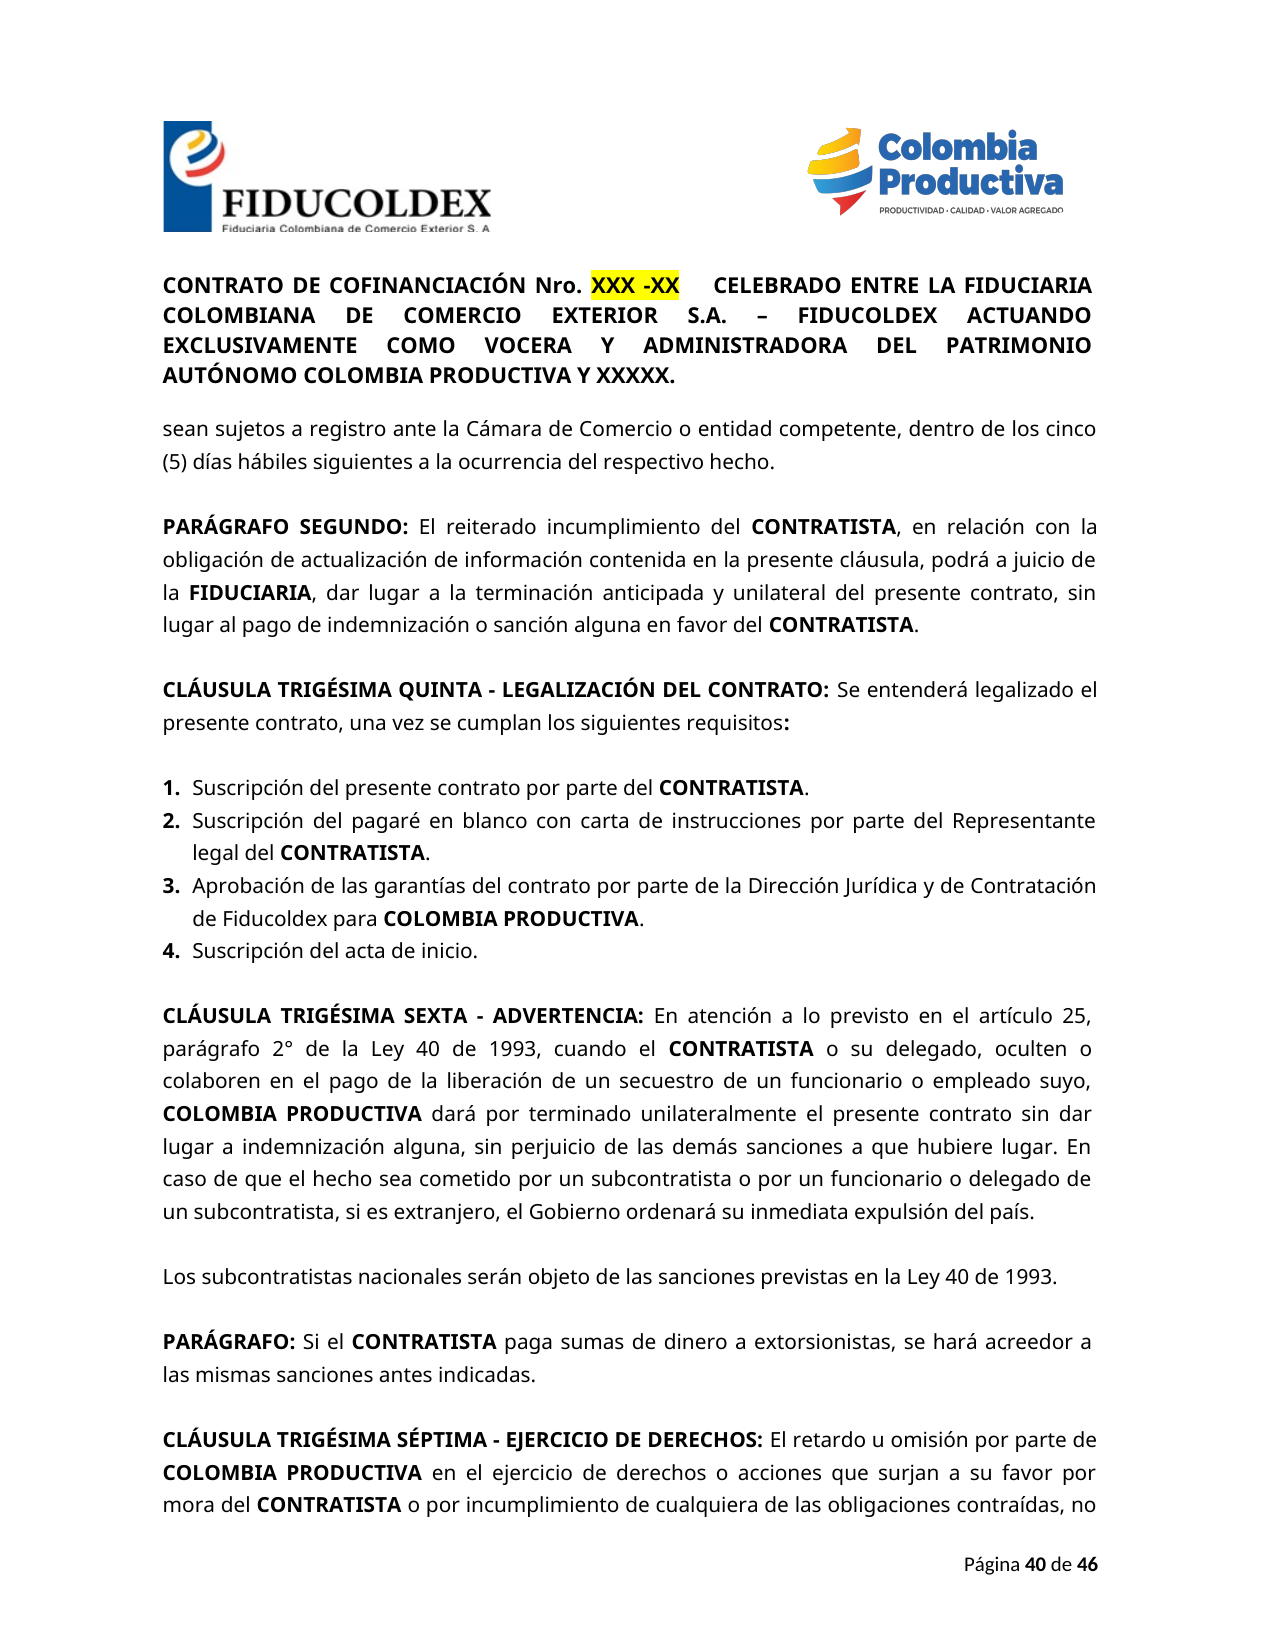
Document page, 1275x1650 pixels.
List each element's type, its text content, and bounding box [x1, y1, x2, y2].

text CLÁUSULA TRIGÉSIMA SEXTA - ADVERTENCIA: En atención a lo previsto en el artículo 25, parágrafo 2° de la Ley 40 de 1993, cuando el CONTRATISTA o su delegado, oculten o colaboren en el pago de la liberación de un secuestro de un funcionario o empleado suyo, COLOMBIA PRODUCTIVA dará por terminado unilateralmente el presente contrato sin dar lugar a indemnización alguna, sin perjuicio de las demás sanciones a que hubiere lugar. En caso de que el hecho sea cometido por un subcontratista o por un funcionario o delegado de un subcontratista, si es extranjero, el Gobierno ordenará su inmediata expulsión del país. [162, 1001, 1092, 1226]
text Los subcontratistas nacionales serán objeto de las sanciones previstas en la Ley 40 de 1993. [162, 1262, 1092, 1291]
picture [803, 119, 1078, 220]
list Suscripción del presente contrato por parte del CONTRATISTA. [162, 773, 1098, 802]
list Suscripción del acta de inicio. [162, 936, 1098, 965]
list Suscripción del pagaré en blanco con carta de instrucciones por parte del Representante legal del CONTRATISTA. [162, 806, 1098, 867]
text PARÁGRAFO: Si el CONTRATISTA paga sumas de dinero a extorsionistas, se hará acreedor a las mismas sanciones antes indicadas. [162, 1327, 1092, 1388]
picture [162, 121, 490, 231]
list Aprobación de las garantías del contrato por parte de la Dirección Jurídica y de Contratación de Fiducoldex para COLOMBIA PRODUCTIVA. [162, 871, 1098, 932]
text CLÁUSULA TRIGÉSIMA QUINTA - LEGALIZACIÓN DEL CONTRATO: Se entenderá legalizado el presente contrato, una vez se cumplan los siguientes requisitos: [162, 675, 1098, 736]
text PARÁGRAFO SEGUNDO: El reiterado incumplimiento del CONTRATISTA, en relación con la obligación de actualización de información contenida en la presente cláusula, podrá a juicio de la FIDUCIARIA, dar lugar a la terminación anticipada y unilateral del presente contrato, sin lugar al pago de indemnización o sanción alguna en favor del CONTRATISTA. [162, 512, 1098, 639]
